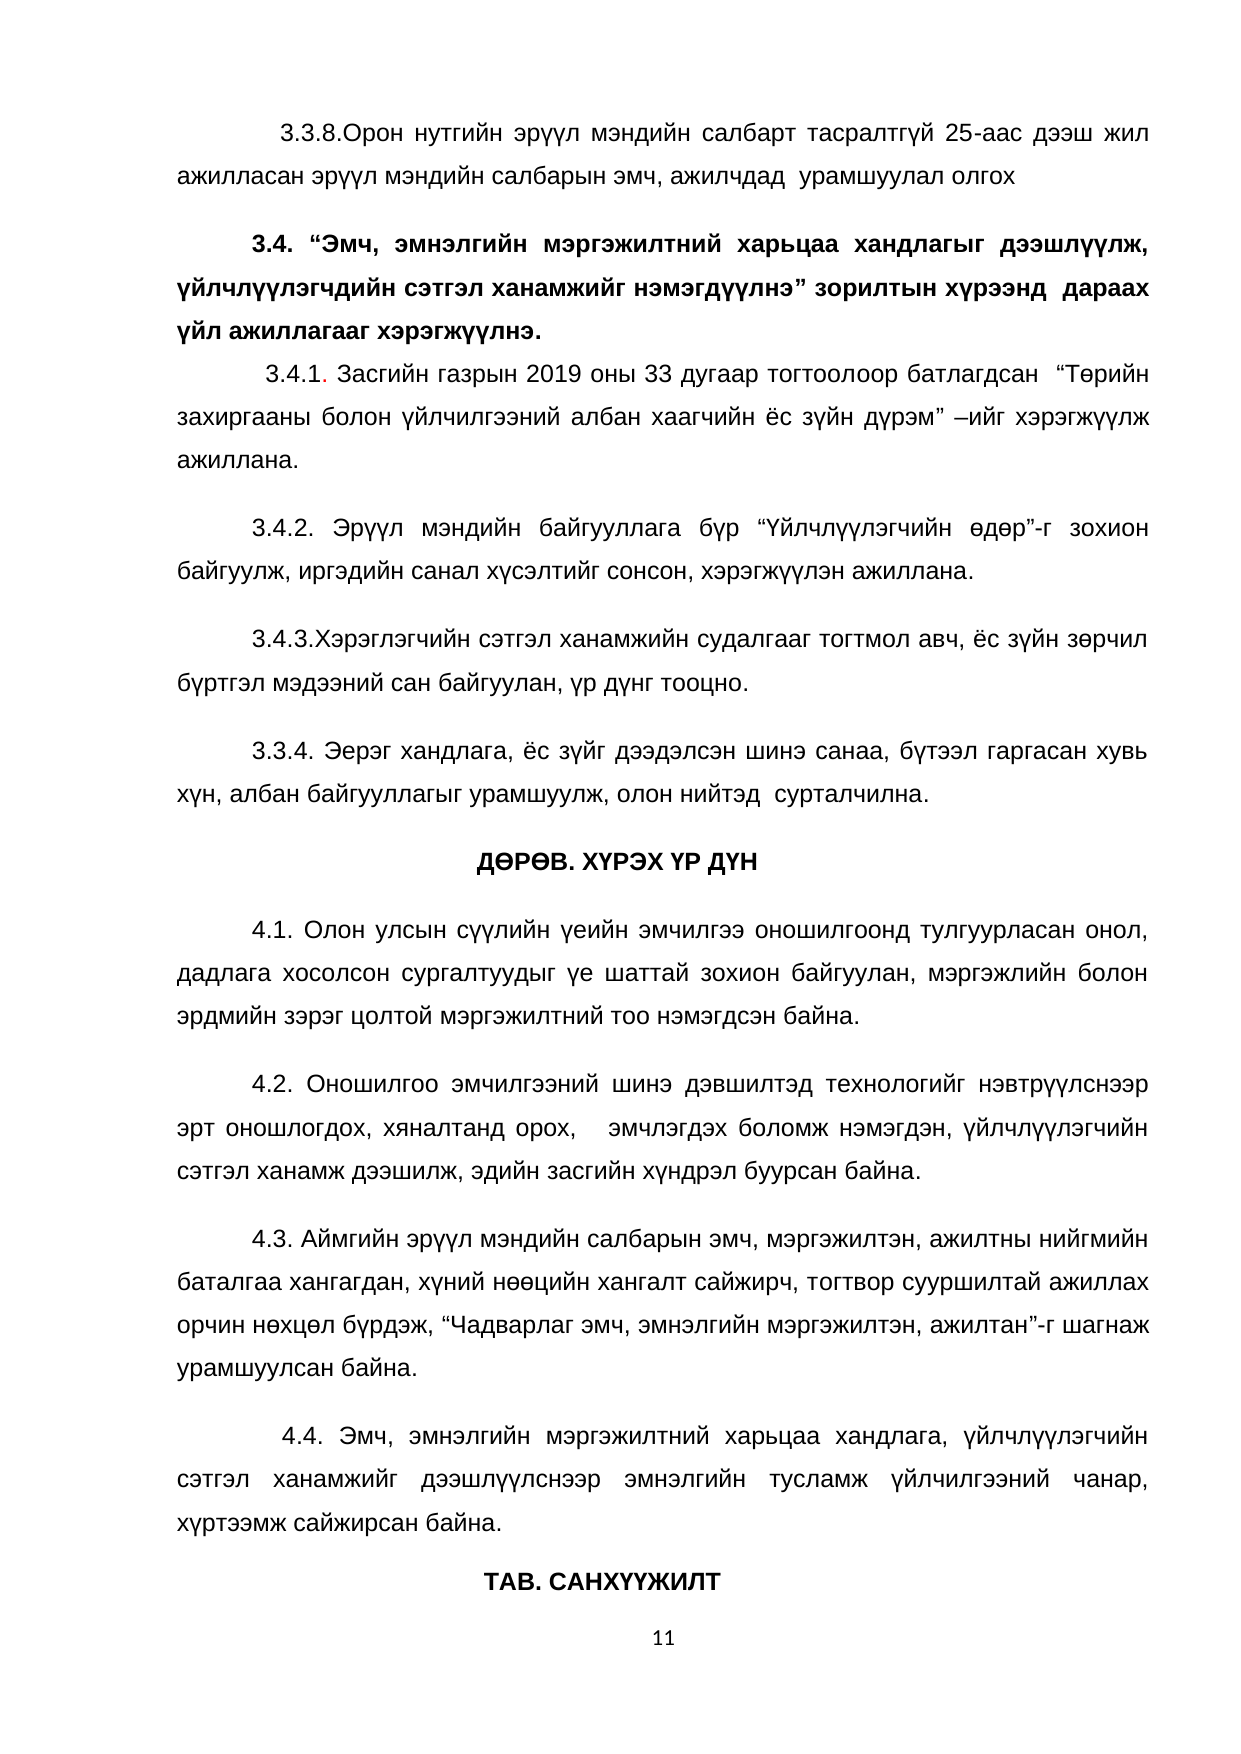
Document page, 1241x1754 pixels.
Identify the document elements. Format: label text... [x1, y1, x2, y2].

text 3.4. “Эмч, эмнэлгийн мэргэжилтний харьцаа хандлагыг дээшлүүлж, үйлчлүүлэгчдийн сэтгэл ханамжийг нэмэгдүүлнэ” зорилтын хүрээнд дараах үйл ажиллагааг хэрэгжүүлнэ. [177, 229, 1149, 344]
text 3.4.1. Засгийн газрын 2019 оны 33 дугаар тогтоолоор батлагдсан “Төрийн захиргааны болон үйлчилгээний албан хаагчийн ёс зүйн дүрэм” –ийг хэрэгжүүлж ажиллана. [177, 359, 1149, 474]
text ТАВ. САНХҮҮЖИЛТ [446, 1567, 1149, 1596]
text 4.1. Олон улсын сүүлийн үеийн эмчилгээ оношилгоонд тулгуурласан онол, дадлага хосолсон сургалтуудыг үе шаттай зохион байгуулан, мэргэжлийн болон эрдмийн зэрэг цолтой мэргэжилтний тоо нэмэгдсэн байна. [177, 915, 1149, 1030]
text 3.4.3.Хэрэглэгчийн сэтгэл ханамжийн судалгааг тогтмол авч, ёс зүйн зөрчил бүртгэл мэдээний сан байгуулан, үр дүнг тооцно. [177, 624, 1149, 696]
text 3.3.4. Эерэг хандлага, ёс зүйг дээдэлсэн шинэ санаа, бүтээл гаргасан хувь хүн, албан байгууллагыг урамшуулж, олон нийтэд сурталчилна. [177, 736, 1149, 807]
text 3.4.2. Эрүүл мэндийн байгууллага бүр “Үйлчлүүлэгчийн өдөр”-г зохион байгуулж, иргэдийн санал хүсэлтийг сонсон, хэрэгжүүлэн ажиллана. [177, 513, 1149, 585]
text 3.3.8.Орон нутгийн эрүүл мэндийн салбарт тасралтгүй 25-аас дээш жил ажилласан эрүүл мэндийн салбарын эмч, ажилчдад урамшуулал олгох [177, 118, 1149, 190]
text 4.4. Эмч, эмнэлгийн мэргэжилтний харьцаа хандлага, үйлчлүүлэгчийн сэтгэл ханамжийг дээшлүүлснээр эмнэлгийн тусламж үйлчилгээний чанар, хүртээмж сайжирсан байна. [177, 1421, 1149, 1536]
text 4.3. Аймгийн эрүүл мэндийн салбарын эмч, мэргэжилтэн, ажилтны нийгмийн баталгаа хангагдан, хүний нөөцийн хангалт сайжирч, тогтвор сууршилтай ажиллах орчин нөхцөл бүрдэж, “Чадварлаг эмч, эмнэлгийн мэргэжилтэн, ажилтан”-г шагнаж урамшуулсан байна. [177, 1224, 1149, 1382]
text ДӨРӨВ. ХҮРЭХ ҮР ДҮН [402, 847, 1149, 876]
text 4.2. Оношилгоо эмчилгээний шинэ дэвшилтэд технологийг нэвтрүүлснээр эрт оношлогдох, хяналтанд орох, эмчлэгдэх боломж нэмэгдэн, үйлчлүүлэгчийн сэтгэл ханамж дээшилж, эдийн засгийн хүндрэл буурсан байна. [177, 1069, 1149, 1184]
